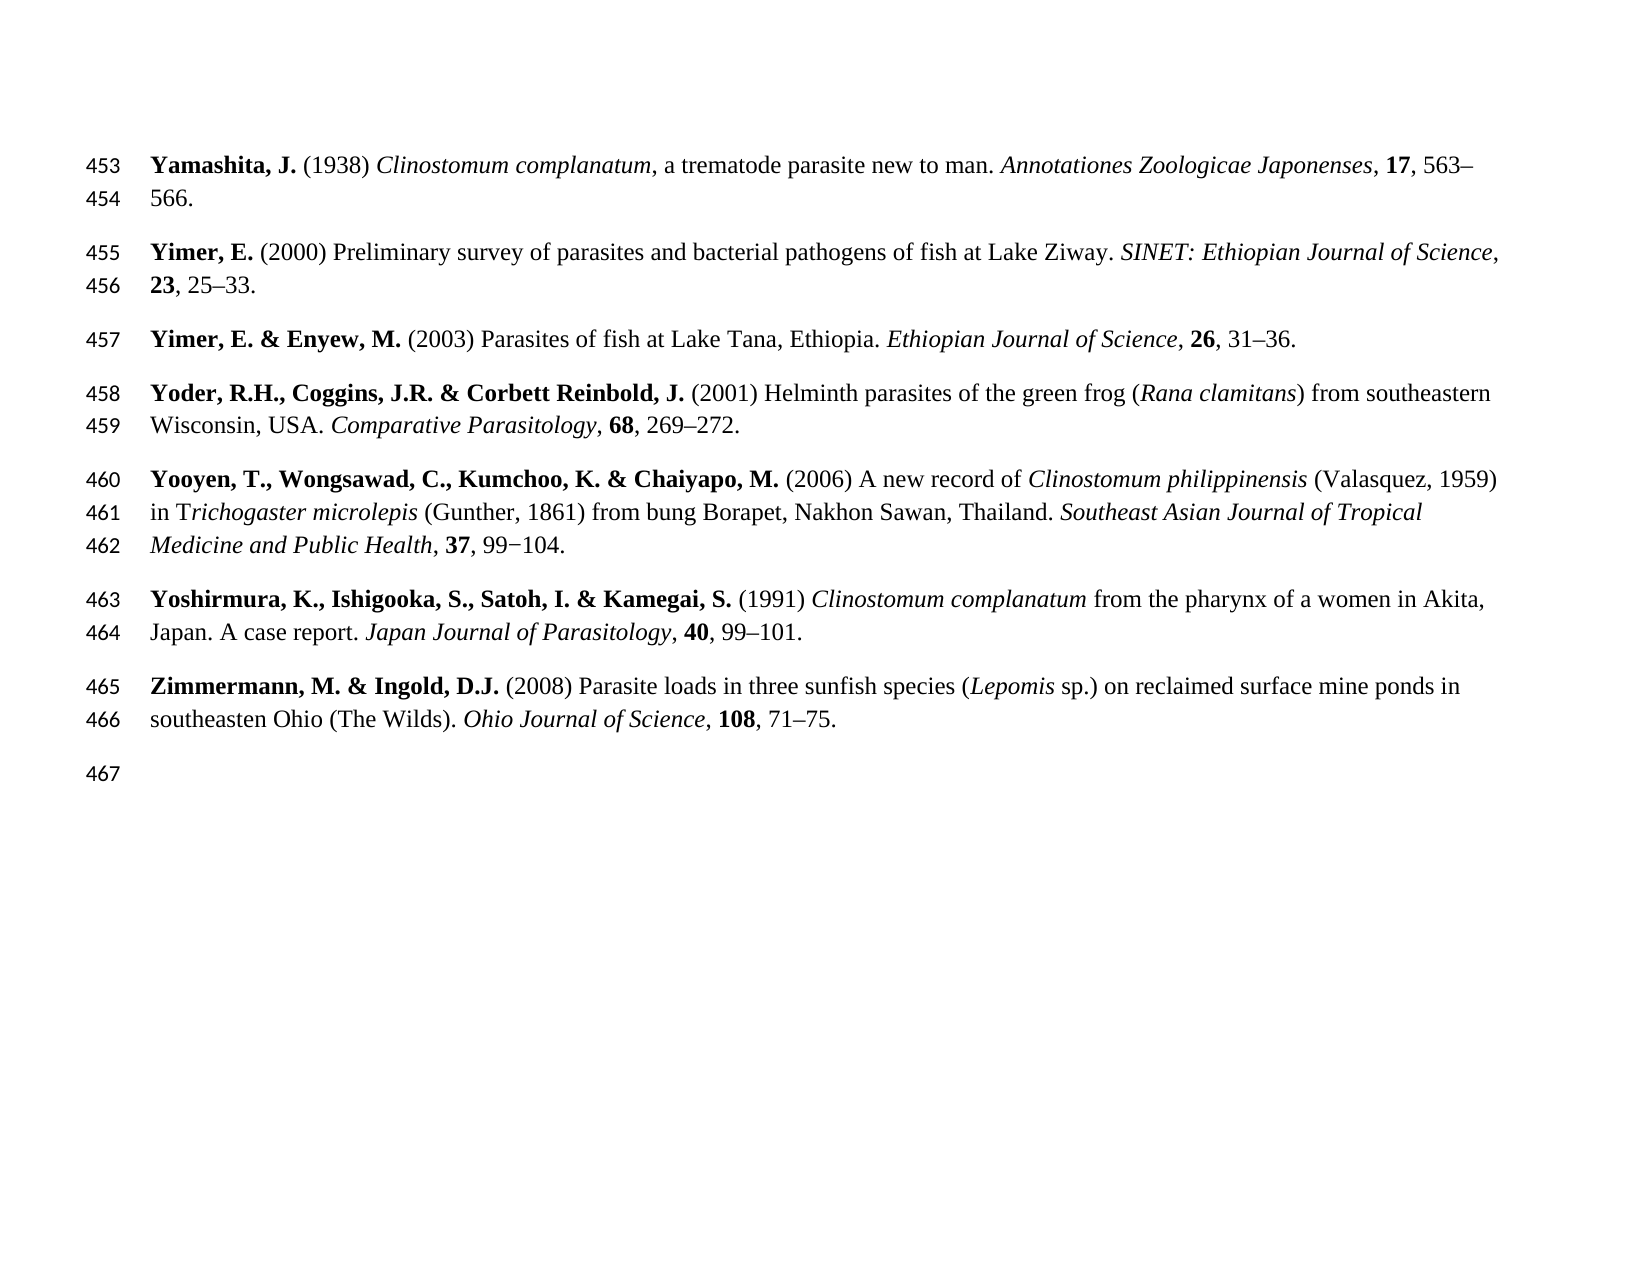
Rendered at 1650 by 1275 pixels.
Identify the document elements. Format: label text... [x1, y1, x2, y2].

text Yimer, E. & Enyew, M. (2003) Parasites of fish at Lake Tana, Ethiopia. Ethiopian Journal of Science, 26, 31–36. [150, 324, 1500, 352]
text Yimer, E. (2000) Preliminary survey of parasites and bacterial pathogens of fish at Lake Ziway. SINET: Ethiopian Journal of Science, 23, 25–33. [150, 237, 1500, 299]
text Yamashita, J. (1938) Clinostomum complanatum, a trematode parasite new to man. Annotationes Zoologicae Japonenses, 17, 563–566. [150, 150, 1500, 212]
text Yoshirmura, K., Ishigooka, S., Satoh, I. & Kamegai, S. (1991) Clinostomum complanatum from the pharynx of a women in Akita, Japan. A case report. Japan Journal of Parasitology, 40, 99–101. [150, 584, 1500, 646]
text Zimmermann, M. & Ingold, D.J. (2008) Parasite loads in three sunfish species (Lepomis sp.) on reclaimed surface mine ponds in southeasten Ohio (The Wilds). Ohio Journal of Science, 108, 71–75. [150, 671, 1500, 733]
text Yoder, R.H., Coggins, J.R. & Corbett Reinbold, J. (2001) Helminth parasites of the green frog (Rana clamitans) from southeastern Wisconsin, USA. Comparative Parasitology, 68, 269–272. [150, 378, 1500, 439]
text Yooyen, T., Wongsawad, C., Kumchoo, K. & Chaiyapo, M. (2006) A new record of Clinostomum philippinensis (Valasquez, 1959) in Trichogaster microlepis (Gunther, 1861) from bung Borapet, Nakhon Sawan, Thailand. Southeast Asian Journal of Tropical Medicine and Public Health, 37, 99−104. [150, 464, 1500, 559]
